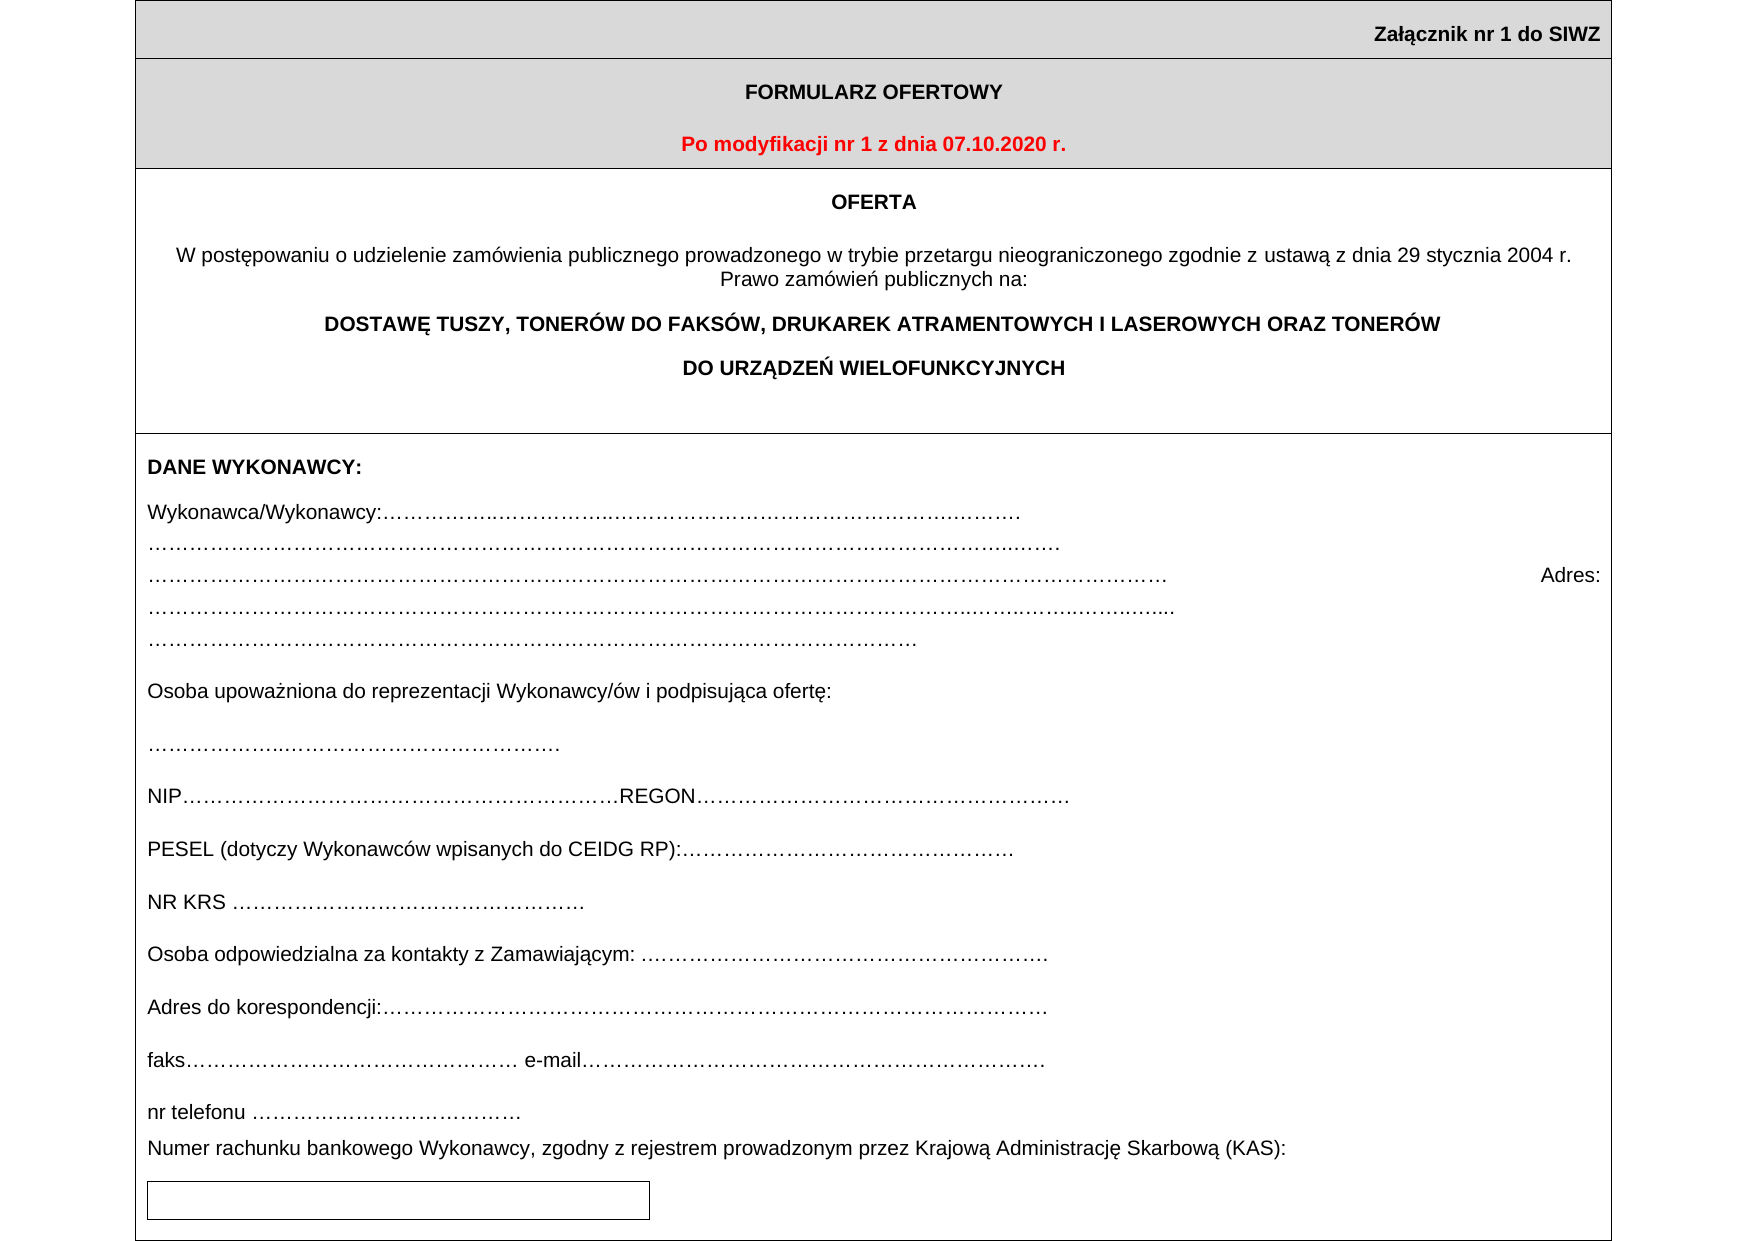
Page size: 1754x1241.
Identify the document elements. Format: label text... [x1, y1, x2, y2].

table_cell OFERTA W postępowaniu o udzielenie zamówienia publicznego prowadzonego w trybie przetargu nieograniczonego zgodnie z ustawą z dnia 29 stycznia 2004 r. Prawo zamówień publicznych na: DOSTAWĘ TUSZY, TONERÓW DO FAKSÓW, DRUKAREK ATRAMENTOWYCH I LASEROWYCH ORAZ TONERÓW DO URZĄDZEŃ WIELOFUNKCYJNYCH [136, 169, 1611, 433]
table_header Załącznik nr 1 do SIWZ [136, 1, 1611, 58]
table_cell FORMULARZ OFERTOWY Po modyfikacji nr 1 z dnia 07.10.2020 r. [136, 59, 1611, 168]
table_cell DANE WYKONAWCY: Wykonawca/Wykonawcy:……………..……………..………………………………………….……….……………………………………………………………………………………………………………..…….………………………………………………………………………………………………………………………………… Adres:………………………………………………………………………………………………………..……..……..……..…... …….………………………………wa na Wykonawcyania,ac rozwojowych (Dz. owych na inwestycje w zakresie dużej infrastrukt.………………………………………………………………………………………………… Osoba upoważniona do reprezentacji Wykonawcy/ów i podpisująca ofertę: ………………..…………………………………. NIP………………………………………………………REGON……………………………………………… PESEL (dotyczy Wykonawców wpisanych do CEIDG RP):………………………………………… NR KRS …………………………………………… Osoba odpowiedzialna za kontakty z Zamawiającym: .…………………………………………………. Adres do korespondencji:…………………………………………………………………………………… faks………………………………………… e-mail…………………………………………………………. nr telefonu ………………………………… Numer rachunku bankowego Wykonawcy, zgodny z rejestrem prowadzonym przez Krajową Administrację Skarbową (KAS): Dane właściwego terytorialnie Urzędu Skarbowego, pod który podlega Wykonawca: (pełna nazwa) (Adres siedziby: miejscowość, ulica, województwo) [136, 434, 1611, 1240]
